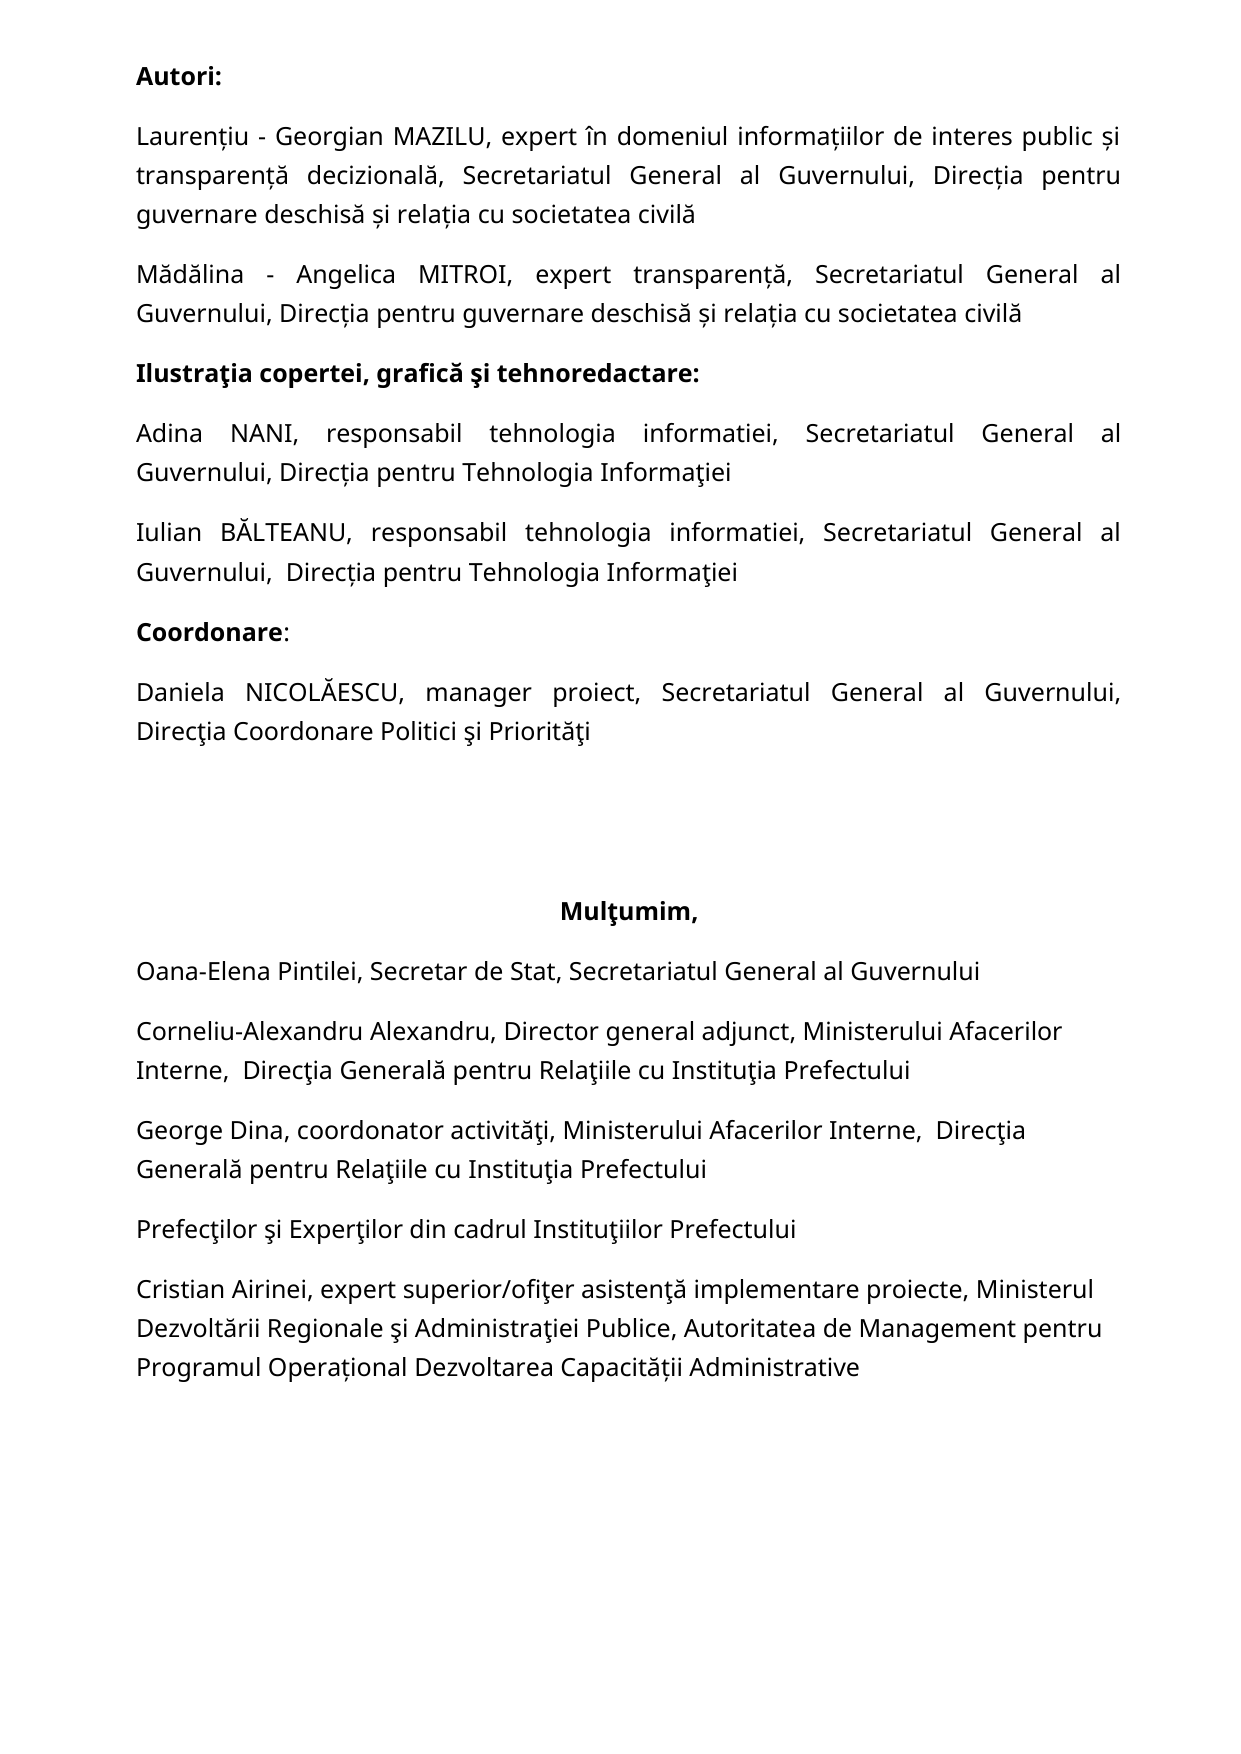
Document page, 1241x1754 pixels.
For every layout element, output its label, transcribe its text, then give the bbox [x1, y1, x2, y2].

text Laurențiu - Georgian MAZILU, expert în domeniul informațiilor de interes public și transparență decizională, Secretariatul General al Guvernului, Direcția pentru guvernare deschisă și relația cu societatea civilă [136, 118, 1122, 231]
text Adina NANI, responsabil tehnologia informatiei, Secretariatul General al Guvernului, Direcția pentru Tehnologia Informaţiei [136, 416, 1122, 489]
text Corneliu-Alexandru Alexandru, Director general adjunct, Ministerului Afacerilor Interne, Direcţia Generală pentru Relaţiile cu Instituţia Prefectului [136, 1013, 1122, 1087]
text Mulţumim, [136, 893, 1122, 927]
text Autori: [136, 58, 1122, 92]
text Ilustraţia copertei, grafică şi tehnoredactare: [136, 356, 1122, 390]
text Iulian BĂLTEANU, responsabil tehnologia informatiei, Secretariatul General al Guvernului, Direcția pentru Tehnologia Informaţiei [136, 515, 1122, 588]
text Mădălina - Angelica MITROI, expert transparență, Secretariatul General al Guvernului, Direcția pentru guvernare deschisă și relația cu societatea civilă [136, 257, 1122, 330]
text Coordonare: [136, 614, 1122, 648]
text Daniela NICOLĂESCU, manager proiect, Secretariatul General al Guvernului, Direcţia Coordonare Politici şi Priorităţi [136, 674, 1122, 747]
text Cristian Airinei, expert superior/ofiţer asistenţă implementare proiecte, Ministerul Dezvoltării Regionale şi Administraţiei Publice, Autoritatea de Management pentru Programul Operațional Dezvoltarea Capacității Administrative [136, 1272, 1122, 1384]
text Oana-Elena Pintilei, Secretar de Stat, Secretariatul General al Guvernului [136, 953, 1122, 987]
text Prefecţilor şi Experţilor din cadrul Instituţiilor Prefectului [136, 1212, 1122, 1246]
text George Dina, coordonator activităţi, Ministerului Afacerilor Interne, Direcţia Generală pentru Relaţiile cu Instituţia Prefectului [136, 1113, 1122, 1186]
